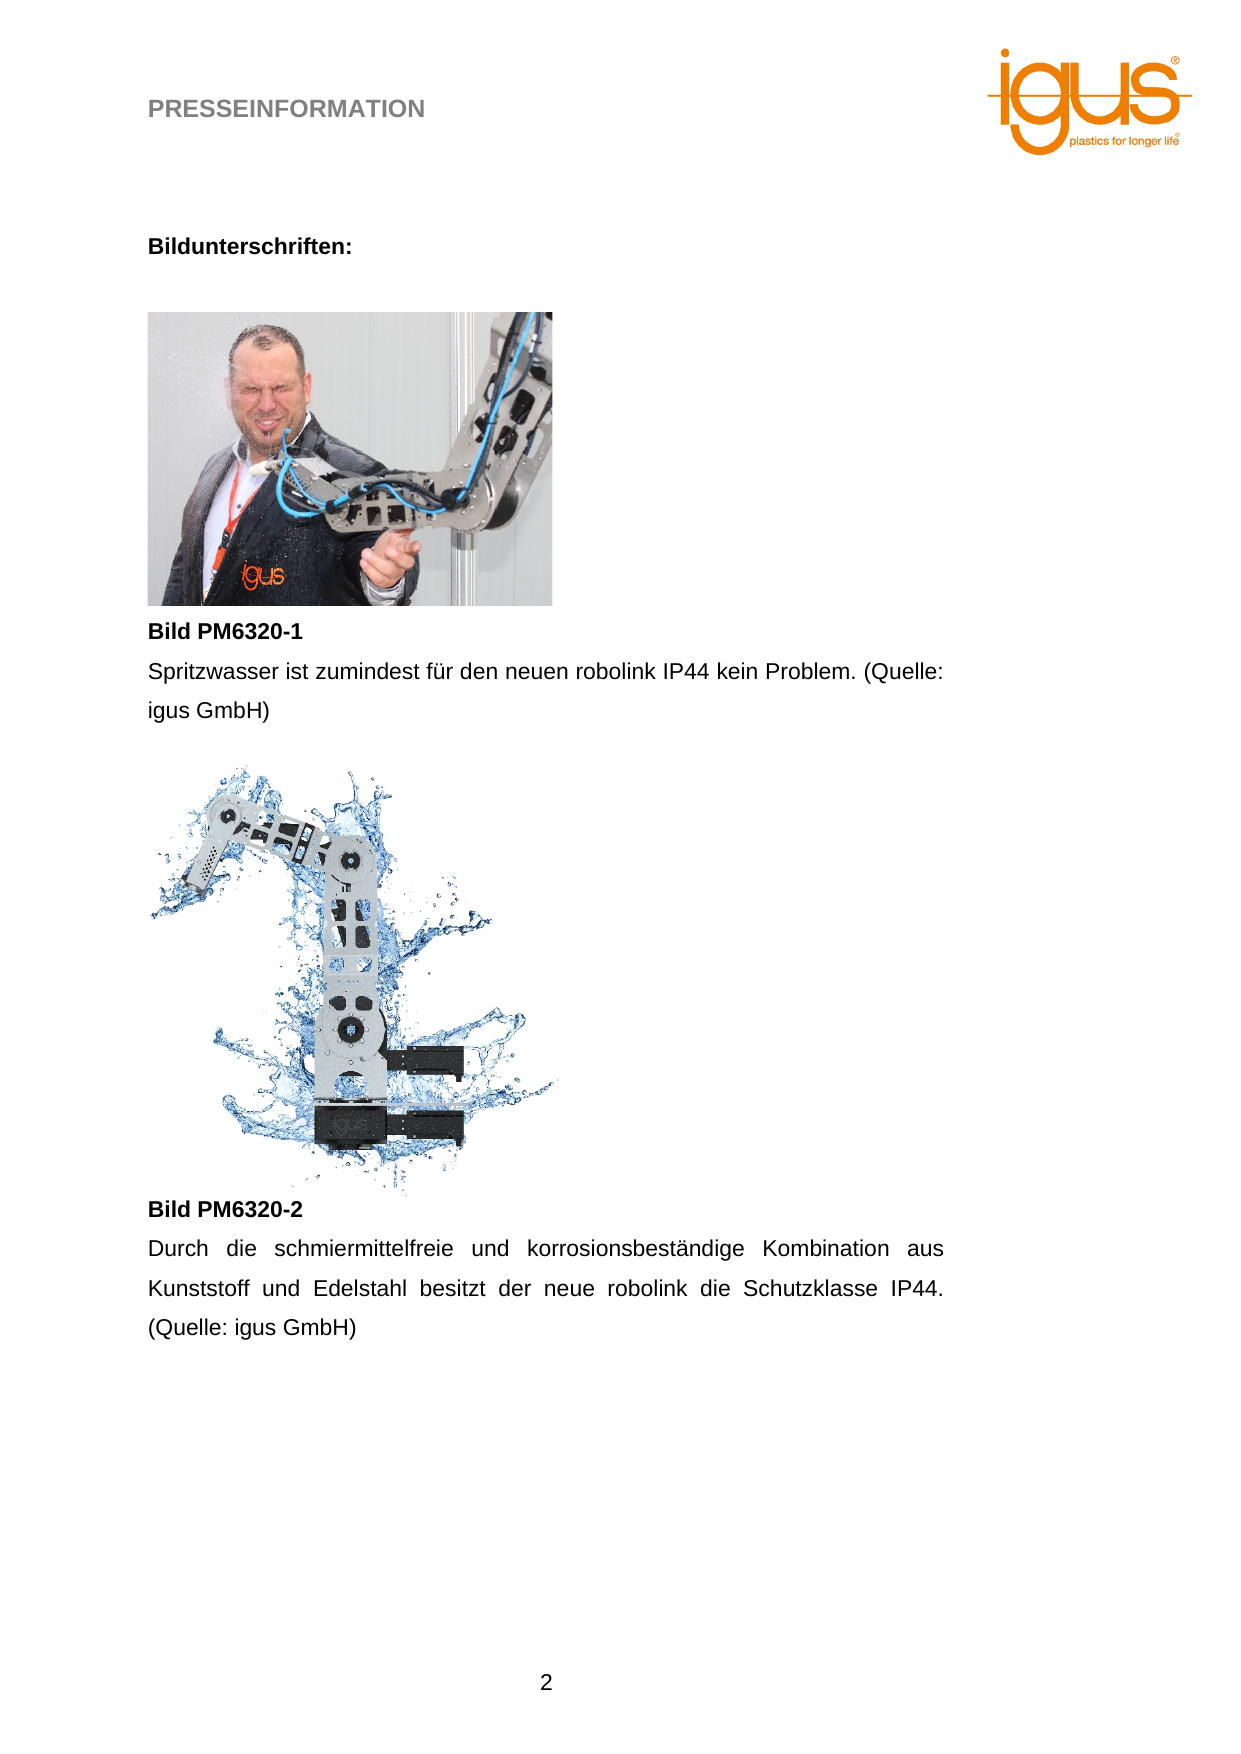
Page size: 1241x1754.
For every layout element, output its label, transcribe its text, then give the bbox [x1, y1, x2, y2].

text Durch die schmiermittelfreie und korrosionsbeständige Kombination aus Kunststoff und Edelstahl besitzt der neue robolink die Schutzklasse IP44. (Quelle: igus GmbH) [148, 1235, 945, 1341]
text Bild PM6320-2 [148, 1196, 945, 1222]
picture [147, 763, 560, 1196]
text Spritzwasser ist zumindest für den neuen robolink IP44 kein Problem. (Quelle: igus GmbH) [148, 658, 945, 724]
text Bild PM6320-1 [148, 618, 945, 645]
picture [985, 42, 1198, 163]
picture [147, 312, 553, 606]
text Bildunterschriften: [148, 233, 945, 259]
